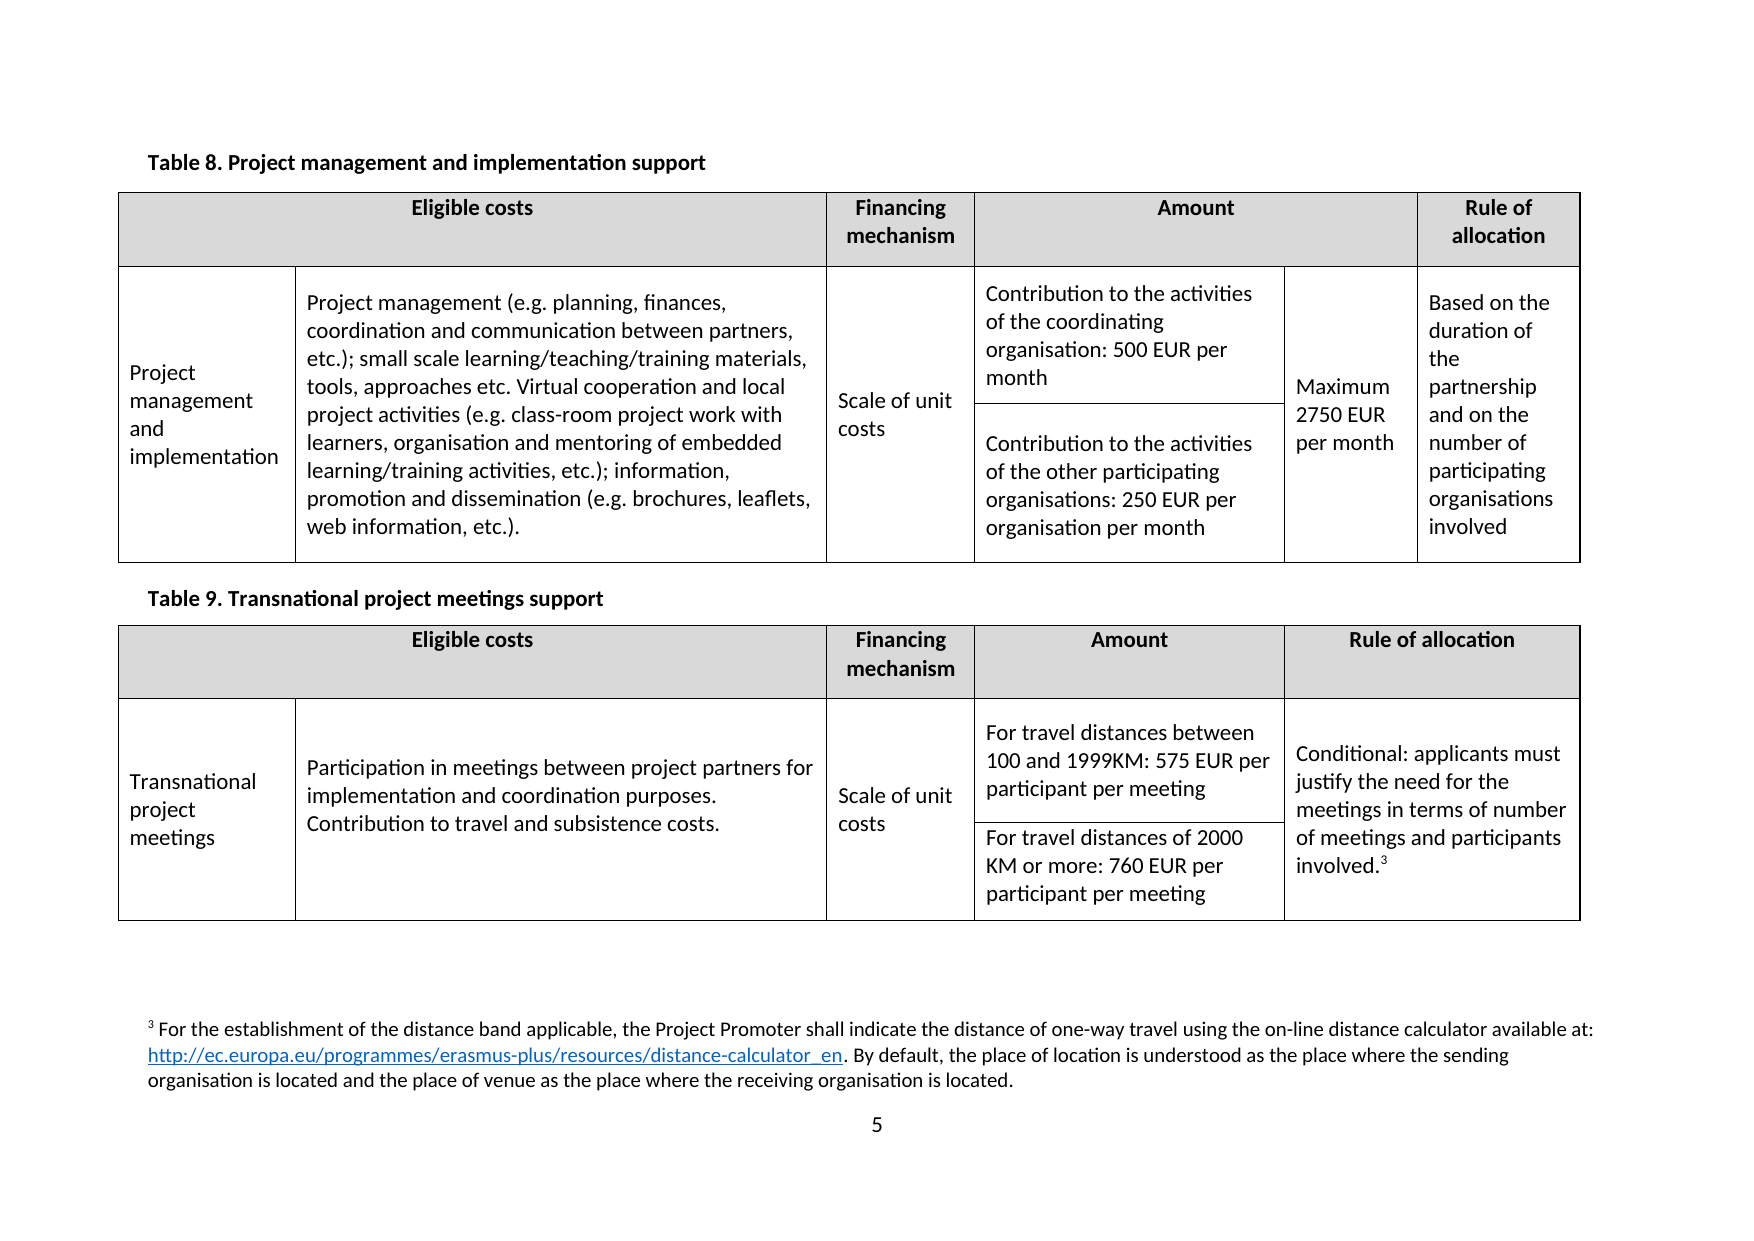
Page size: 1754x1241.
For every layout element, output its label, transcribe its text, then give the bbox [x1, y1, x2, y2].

table_cell Contribution to the activities of the other participating organisations: 250 EUR per organisation per month [975, 404, 1284, 562]
table_cell Project management (e.g. planning, finances, coordination and communication between partners, etc.); small scale learning/teaching/training materials, tools, approaches etc. Virtual cooperation and local project activities (e.g. class-room project work with learners, organisation and mentoring of embedded learning/training activities, etc.); information, promotion and dissemination (e.g. brochures, leaflets, web information, etc.). [296, 267, 826, 562]
table_cell Scale of unit costs [827, 267, 974, 562]
table_header Financing mechanism [827, 193, 974, 266]
table_cell Transnational project meetings [119, 699, 295, 920]
table_cell Participation in meetings between project partners for implementation and coordination purposes. Contribution to travel and subsistence costs. [296, 699, 826, 920]
table_header Rule of allocation [1285, 626, 1579, 698]
table_cell Scale of unit costs [827, 699, 974, 920]
table_header Amount [975, 193, 1417, 266]
table_cell For travel distances between 100 and 1999KM: 575 EUR per participant per meeting [975, 699, 1284, 822]
table_cell Conditional: applicants must justify the need for the meetings in terms of number of meetings and participants involved. [1285, 699, 1579, 920]
table_cell For travel distances of 2000 KM or more: 760 EUR per participant per meeting [975, 823, 1284, 920]
table_header Financing mechanism [827, 626, 974, 698]
table_cell Based on the duration of the partnership and on the number of participating organisations involved [1418, 267, 1579, 562]
table_header Rule of allocation [1418, 193, 1579, 266]
table_header Amount [975, 626, 1284, 698]
text Table 8. Project management and implementation support [148, 148, 1606, 176]
table_cell Project management and implementation [119, 267, 295, 562]
table_cell Maximum 2750 EUR per month [1285, 267, 1417, 562]
text Table 9. Transnational project meetings support [148, 584, 1606, 612]
table_header Eligible costs [119, 626, 826, 698]
table_cell Contribution to the activities of the coordinating organisation: 500 EUR per month [975, 267, 1284, 403]
table_header Eligible costs [119, 193, 826, 266]
